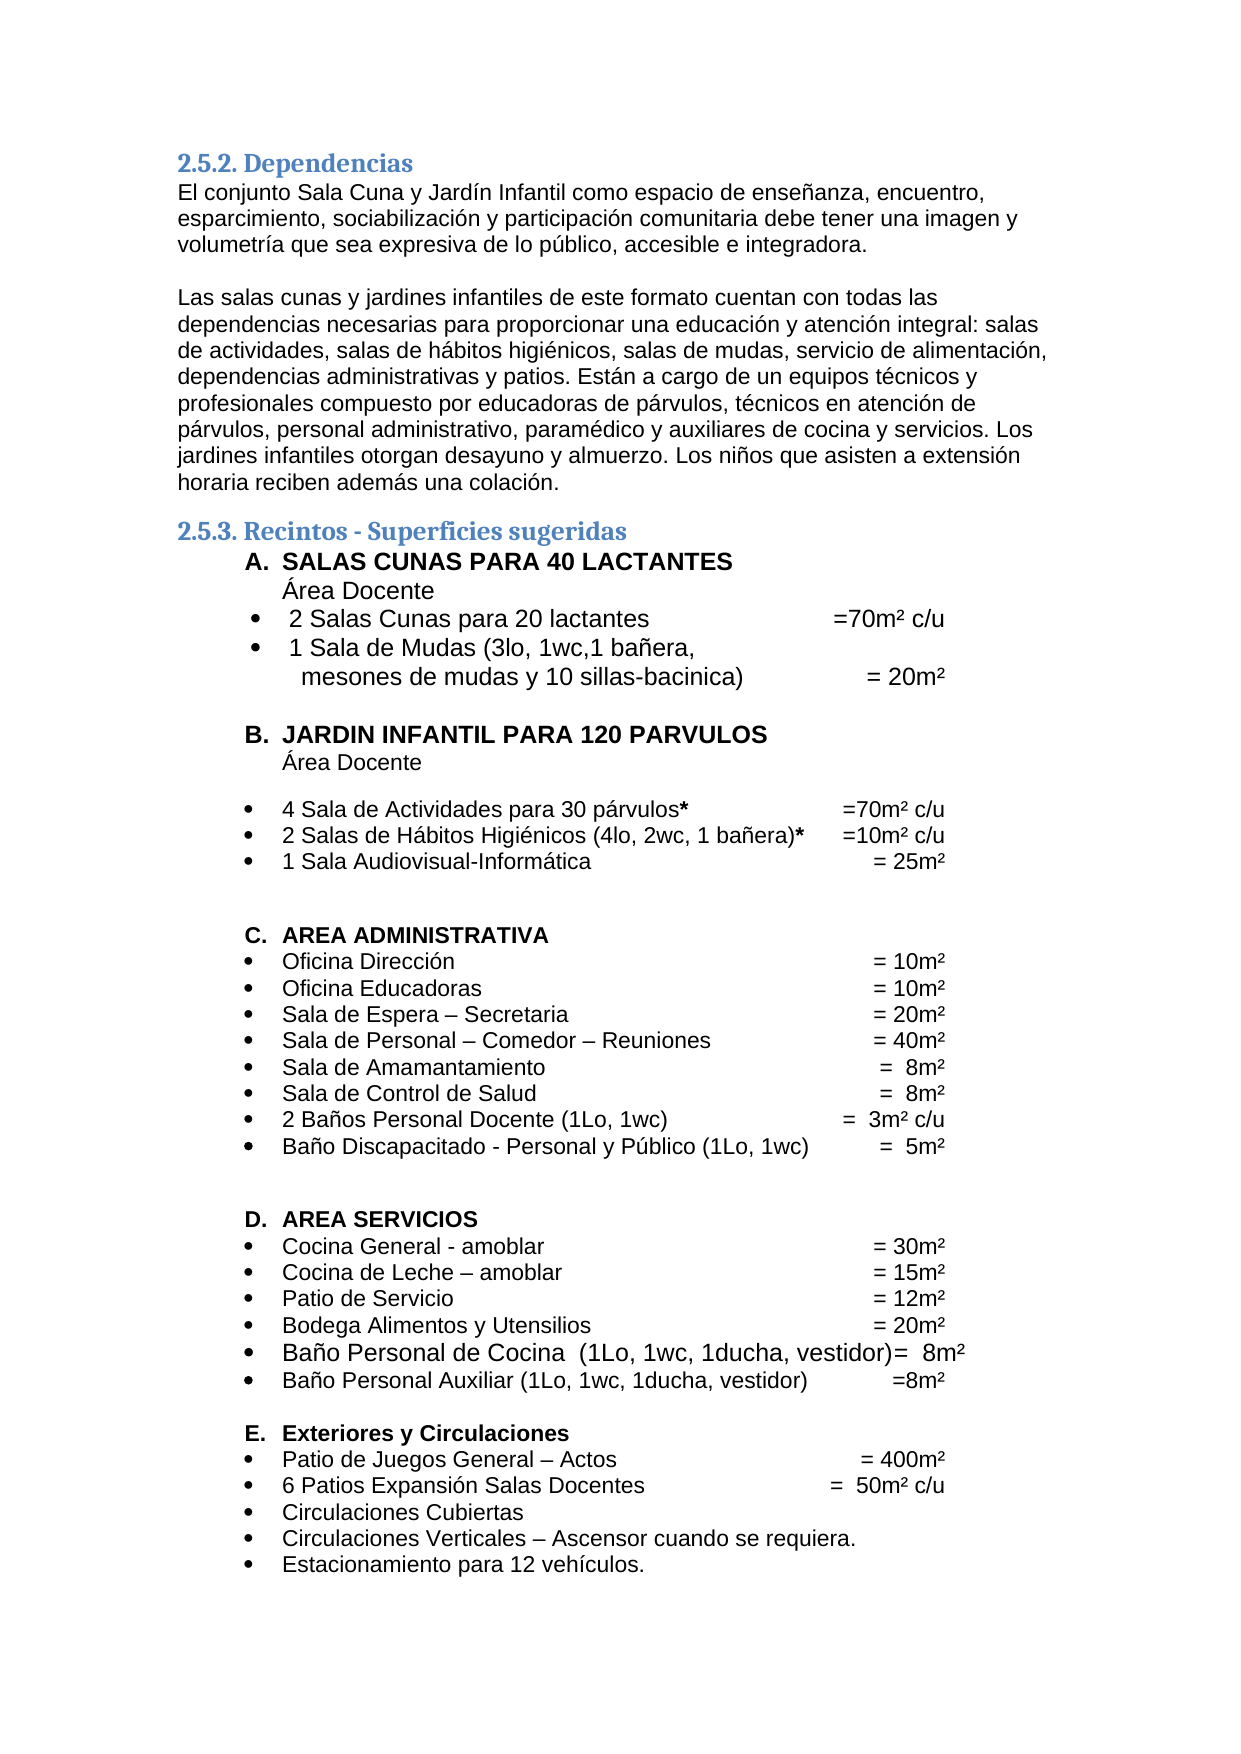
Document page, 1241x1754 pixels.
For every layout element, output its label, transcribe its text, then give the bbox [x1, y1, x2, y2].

list Exteriores y Circulaciones [244, 1419, 1063, 1446]
list 2 Baños Personal Docente (1Lo, 1wc) = 3m² c/u [244, 1106, 1063, 1133]
list Sala de Control de Salud = 8m² [244, 1080, 1063, 1106]
list AREA ADMINISTRATIVA [244, 922, 1063, 948]
list Baño Discapacitado - Personal y Público (1Lo, 1wc) = 5m² [244, 1133, 1063, 1159]
list Patio de Juegos General – Actos = 400m² [244, 1446, 1063, 1472]
text Área Docente [208, 576, 1063, 604]
subtitle 2.5.2. Dependencias [177, 148, 1063, 179]
list Cocina de Leche – amoblar = 15m² [244, 1259, 1063, 1285]
list JARDIN INFANTIL PARA 120 PARVULOS [244, 720, 1063, 748]
text El conjunto Sala Cuna y Jardín Infantil como espacio de enseñanza, encuentro, esparcimiento, sociabilización y participación comunitaria debe tener una imagen y volumetría que sea expresiva de lo público, accesible e integradora. [177, 179, 1063, 258]
text Área Docente [275, 748, 1063, 775]
list Estacionamiento para 12 vehículos. [244, 1551, 1063, 1578]
list Oficina Educadoras = 10m² [244, 974, 1063, 1001]
list 2 Salas Cunas para 20 lactantes =70m² c/u [251, 604, 1063, 633]
list Sala de Espera – Secretaria = 20m² [244, 1001, 1063, 1027]
list Circulaciones Verticales – Ascensor cuando se requiera. [244, 1525, 1063, 1551]
list 1 Sala de Mudas (3lo, 1wc,1 bañera, [251, 633, 1063, 662]
list AREA SERVICIOS [244, 1206, 1063, 1233]
text mesones de mudas y 10 sillas-bacinica) = 20m² [252, 662, 1063, 691]
list Sala de Personal – Comedor – Reuniones = 40m² [244, 1027, 1063, 1054]
list Baño Personal de Cocina (1Lo, 1wc, 1ducha, vestidor) = 8m² [244, 1338, 1063, 1367]
list Bodega Alimentos y Utensilios = 20m² [244, 1312, 1063, 1338]
list 2 Salas de Hábitos Higiénicos (4lo, 2wc, 1 bañera)* =10m² c/u [244, 822, 1063, 848]
list 4 Sala de Actividades para 30 párvulos* =70m² c/u [244, 796, 1063, 822]
subtitle 2.5.3. Recintos - Superficies sugeridas [177, 516, 1063, 547]
list 6 Patios Expansión Salas Docentes = 50m² c/u [244, 1472, 1063, 1499]
list Sala de Amamantamiento = 8m² [244, 1054, 1063, 1080]
list SALAS CUNAS PARA 40 LACTANTES [244, 547, 1063, 576]
list Cocina General - amoblar = 30m² [244, 1233, 1063, 1259]
text Las salas cunas y jardines infantiles de este formato cuentan con todas las dependencias necesarias para proporcionar una educación y atención integral: salas de actividades, salas de hábitos higiénicos, salas de mudas, servicio de alimentación, dependencias administrativas y patios. Están a cargo de un equipos técnicos y profesionales compuesto por educadoras de párvulos, técnicos en atención de párvulos, personal administrativo, paramédico y auxiliares de cocina y servicios. Los jardines infantiles otorgan desayuno y almuerzo. Los niños que asisten a extensión horaria reciben además una colación. [177, 284, 1063, 495]
list Circulaciones Cubiertas [244, 1499, 1063, 1525]
list Baño Personal Auxiliar (1Lo, 1wc, 1ducha, vestidor) =8m² [244, 1367, 1063, 1393]
list Oficina Dirección = 10m² [244, 948, 1063, 974]
list Patio de Servicio = 12m² [244, 1285, 1063, 1312]
list 1 Sala Audiovisual-Informática = 25m² [244, 848, 1063, 875]
